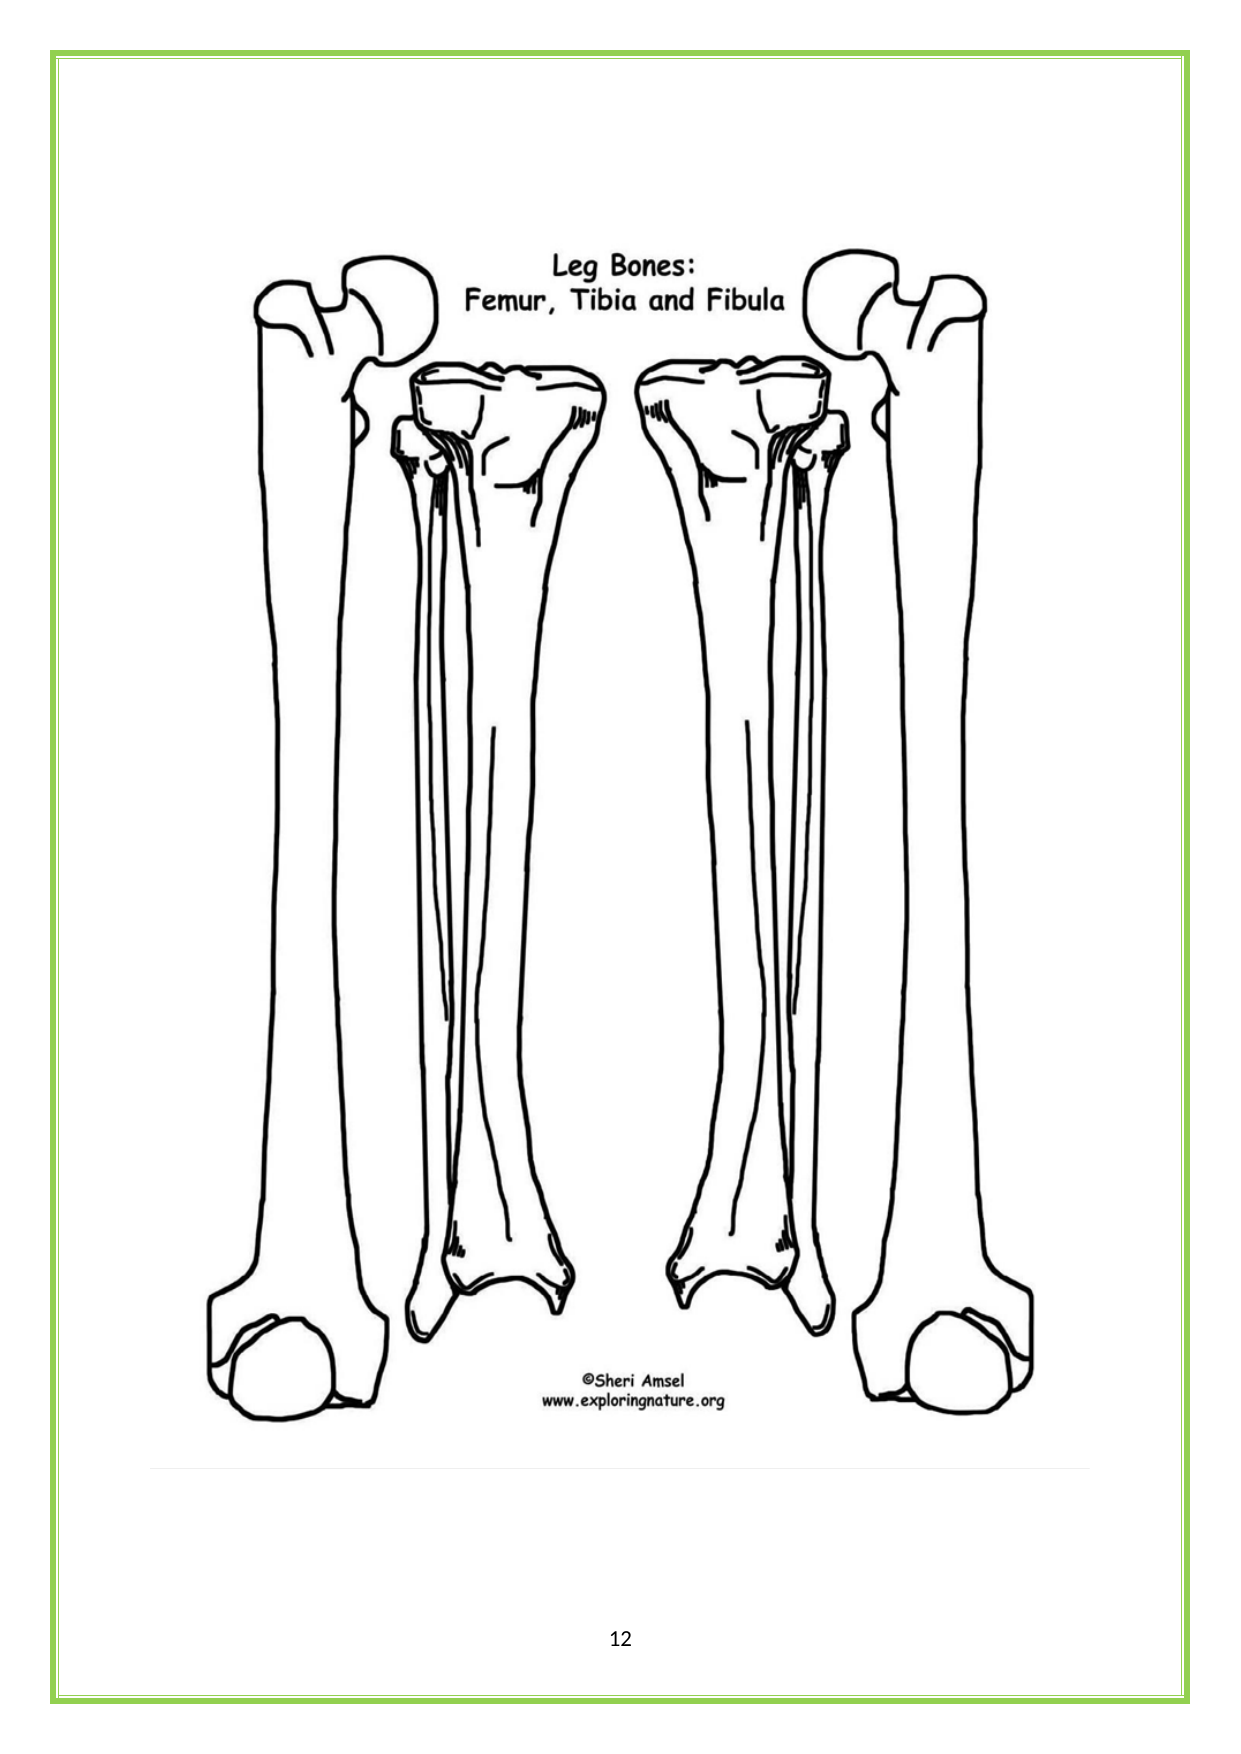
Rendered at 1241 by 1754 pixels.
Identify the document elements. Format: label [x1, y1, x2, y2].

picture [150, 199, 1091, 1471]
